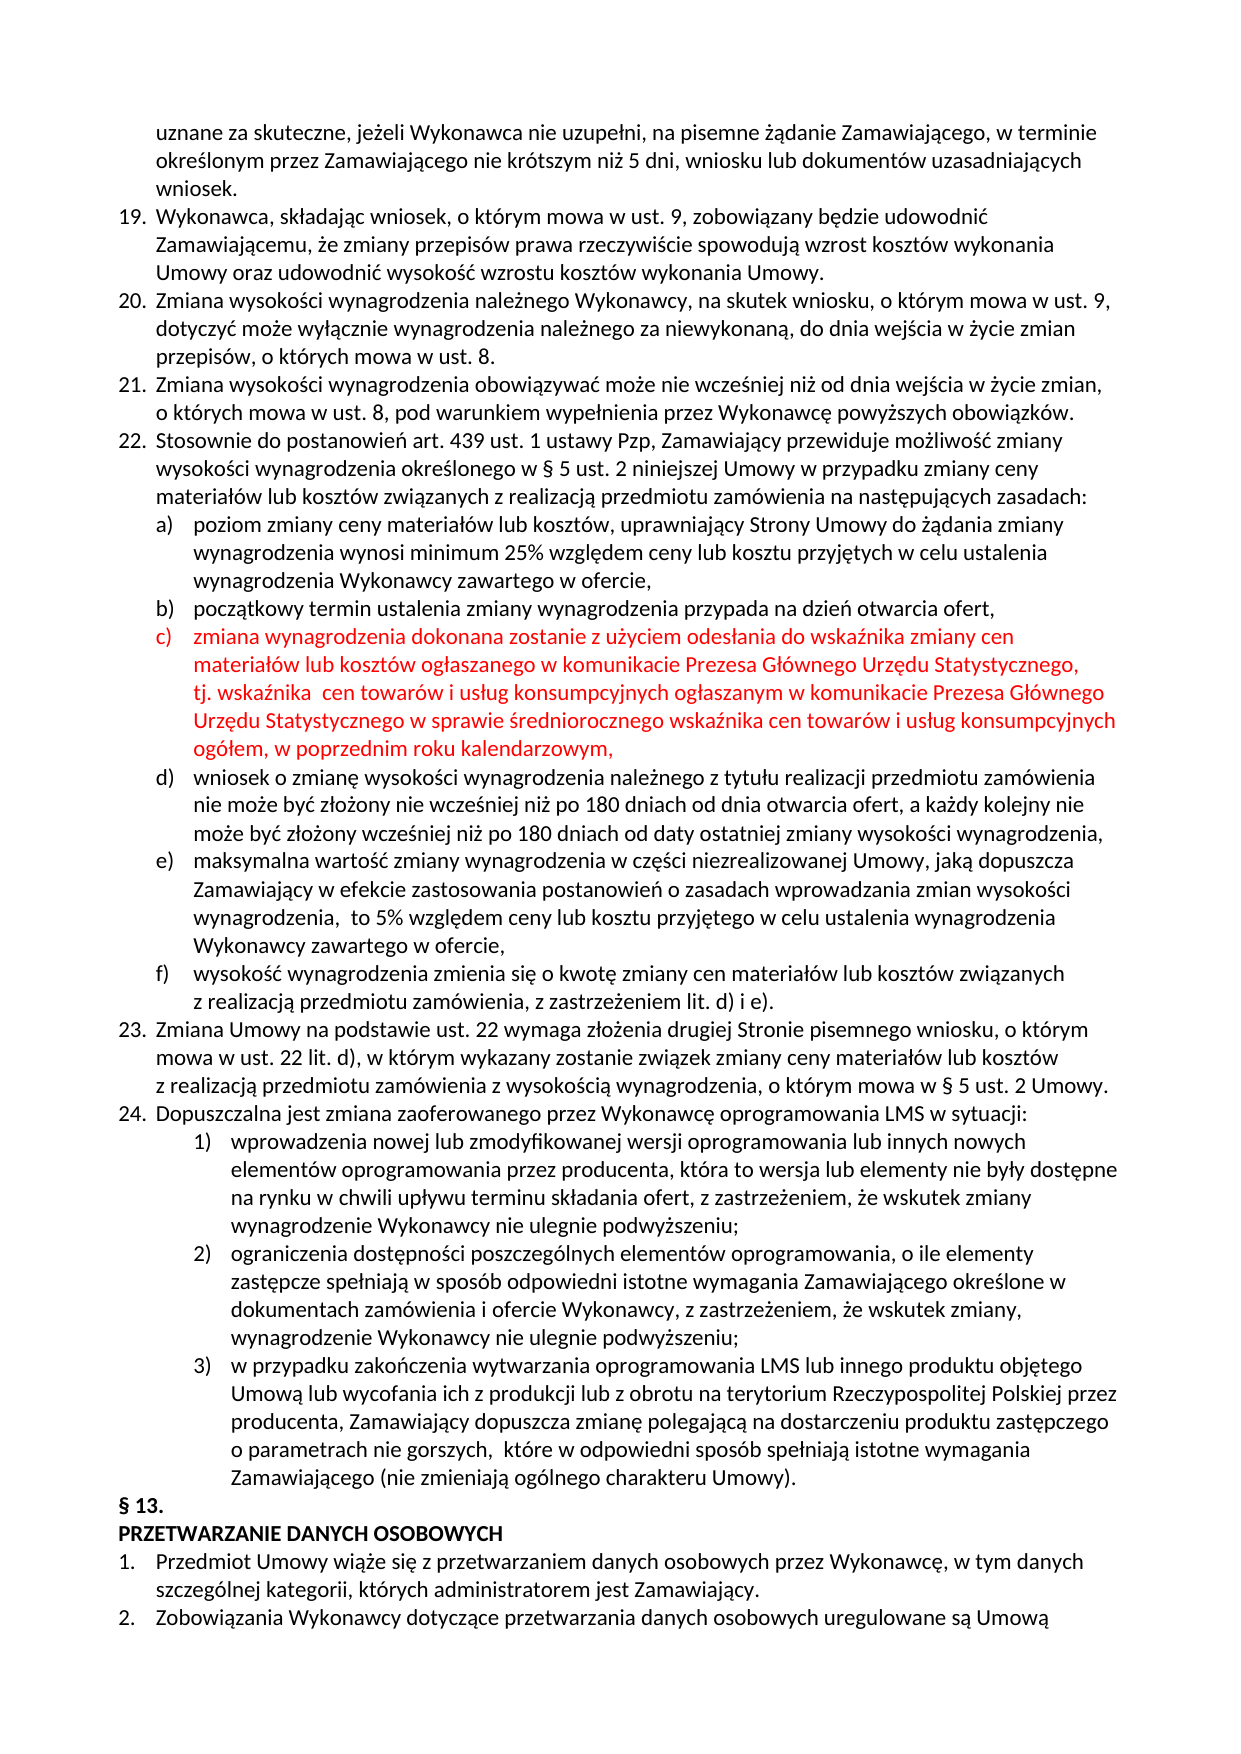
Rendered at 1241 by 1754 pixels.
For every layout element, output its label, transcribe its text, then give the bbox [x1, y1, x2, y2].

list poziom zmiany ceny materiałów lub kosztów, uprawniający Strony Umowy do żądania zmiany wynagrodzenia wynosi minimum 25% względem ceny lub kosztu przyjętych w celu ustalenia wynagrodzenia Wykonawcy zawartego w ofercie, [156, 510, 1122, 594]
list Zmiana wysokości wynagrodzenia obowiązywać może nie wcześniej niż od dnia wejścia w życie zmian, o których mowa w ust. 8, pod warunkiem wypełnienia przez Wykonawcę powyższych obowiązków. [118, 370, 1122, 426]
list wysokość wynagrodzenia zmienia się o kwotę zmiany cen materiałów lub kosztów związanych z realizacją przedmiotu zamówienia, z zastrzeżeniem lit. d) i e). [156, 959, 1122, 1015]
list Wykonawca, składając wniosek, o którym mowa w ust. 9, zobowiązany będzie udowodnić Zamawiającemu, że zmiany przepisów prawa rzeczywiście spowodują wzrost kosztów wykonania Umowy oraz udowodnić wysokość wzrostu kosztów wykonania Umowy. [118, 202, 1122, 286]
list zmiana wynagrodzenia dokonana zostanie z użyciem odesłania do wskaźnika zmiany cen materiałów lub kosztów ogłaszanego w komunikacie Prezesa Głównego Urzędu Statystycznego, tj. wskaźnika cen towarów i usług konsumpcyjnych ogłaszanym w komunikacie Prezesa Głównego Urzędu Statystycznego w sprawie średniorocznego wskaźnika cen towarów i usług konsumpcyjnych ogółem, w poprzednim roku kalendarzowym, [156, 622, 1122, 763]
list Zmiana Umowy na podstawie ust. 22 wymaga złożenia drugiej Stronie pisemnego wniosku, o którym mowa w ust. 22 lit. d), w którym wykazany zostanie związek zmiany ceny materiałów lub kosztów z realizacją przedmiotu zamówienia z wysokością wynagrodzenia, o którym mowa w § 5 ust. 2 Umowy. [118, 1015, 1122, 1099]
list Zmiana wysokości wynagrodzenia należnego Wykonawcy, na skutek wniosku, o którym mowa w ust. 9, dotyczyć może wyłącznie wynagrodzenia należnego za niewykonaną, do dnia wejścia w życie zmian przepisów, o których mowa w ust. 8. [118, 286, 1122, 370]
list w przypadku zakończenia wytwarzania oprogramowania LMS lub innego produktu objętego Umową lub wycofania ich z produkcji lub z obrotu na terytorium Rzeczypospolitej Polskiej przez producenta, Zamawiający dopuszcza zmianę polegającą na dostarczeniu produktu zastępczego o parametrach nie gorszych, które w odpowiedni sposób spełniają istotne wymagania Zamawiającego (nie zmieniają ogólnego charakteru Umowy). [193, 1351, 1122, 1491]
list Przedmiot Umowy wiąże się z przetwarzaniem danych osobowych przez Wykonawcę, w tym danych szczególnej kategorii, których administratorem jest Zamawiający. [118, 1547, 1122, 1603]
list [118, 118, 1122, 202]
subtitle PRZETWARZANIE DANYCH OSOBOWYCH [118, 1519, 1122, 1547]
list maksymalna wartość zmiany wynagrodzenia w części niezrealizowanej Umowy, jaką dopuszcza Zamawiający w efekcie zastosowania postanowień o zasadach wprowadzania zmian wysokości wynagrodzenia, to 5% względem ceny lub kosztu przyjętego w celu ustalenia wynagrodzenia Wykonawcy zawartego w ofercie, [156, 847, 1122, 959]
list Dopuszczalna jest zmiana zaoferowanego przez Wykonawcę oprogramowania LMS w sytuacji: [118, 1099, 1122, 1127]
list wniosek o zmianę wysokości wynagrodzenia należnego z tytułu realizacji przedmiotu zamówienia nie może być złożony nie wcześniej niż po 180 dniach od dnia otwarcia ofert, a każdy kolejny nie może być złożony wcześniej niż po 180 dniach od daty ostatniej zmiany wysokości wynagrodzenia, [156, 763, 1122, 847]
list Stosownie do postanowień art. 439 ust. 1 ustawy Pzp, Zamawiający przewiduje możliwość zmiany wysokości wynagrodzenia określonego w § 5 ust. 2 niniejszej Umowy w przypadku zmiany ceny materiałów lub kosztów związanych z realizacją przedmiotu zamówienia na następujących zasadach: [118, 426, 1122, 510]
list ograniczenia dostępności poszczególnych elementów oprogramowania, o ile elementy zastępcze spełniają w sposób odpowiedni istotne wymagania Zamawiającego określone w dokumentach zamówienia i ofercie Wykonawcy, z zastrzeżeniem, że wskutek zmiany, wynagrodzenie Wykonawcy nie ulegnie podwyższeniu; [193, 1239, 1122, 1351]
list wprowadzenia nowej lub zmodyfikowanej wersji oprogramowania lub innych nowych elementów oprogramowania przez producenta, która to wersja lub elementy nie były dostępne na rynku w chwili upływu terminu składania ofert, z zastrzeżeniem, że wskutek zmiany wynagrodzenie Wykonawcy nie ulegnie podwyższeniu; [193, 1127, 1122, 1239]
subtitle § 13. [118, 1491, 1122, 1519]
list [118, 1603, 1122, 1631]
list początkowy termin ustalenia zmiany wynagrodzenia przypada na dzień otwarcia ofert, [156, 594, 1122, 622]
